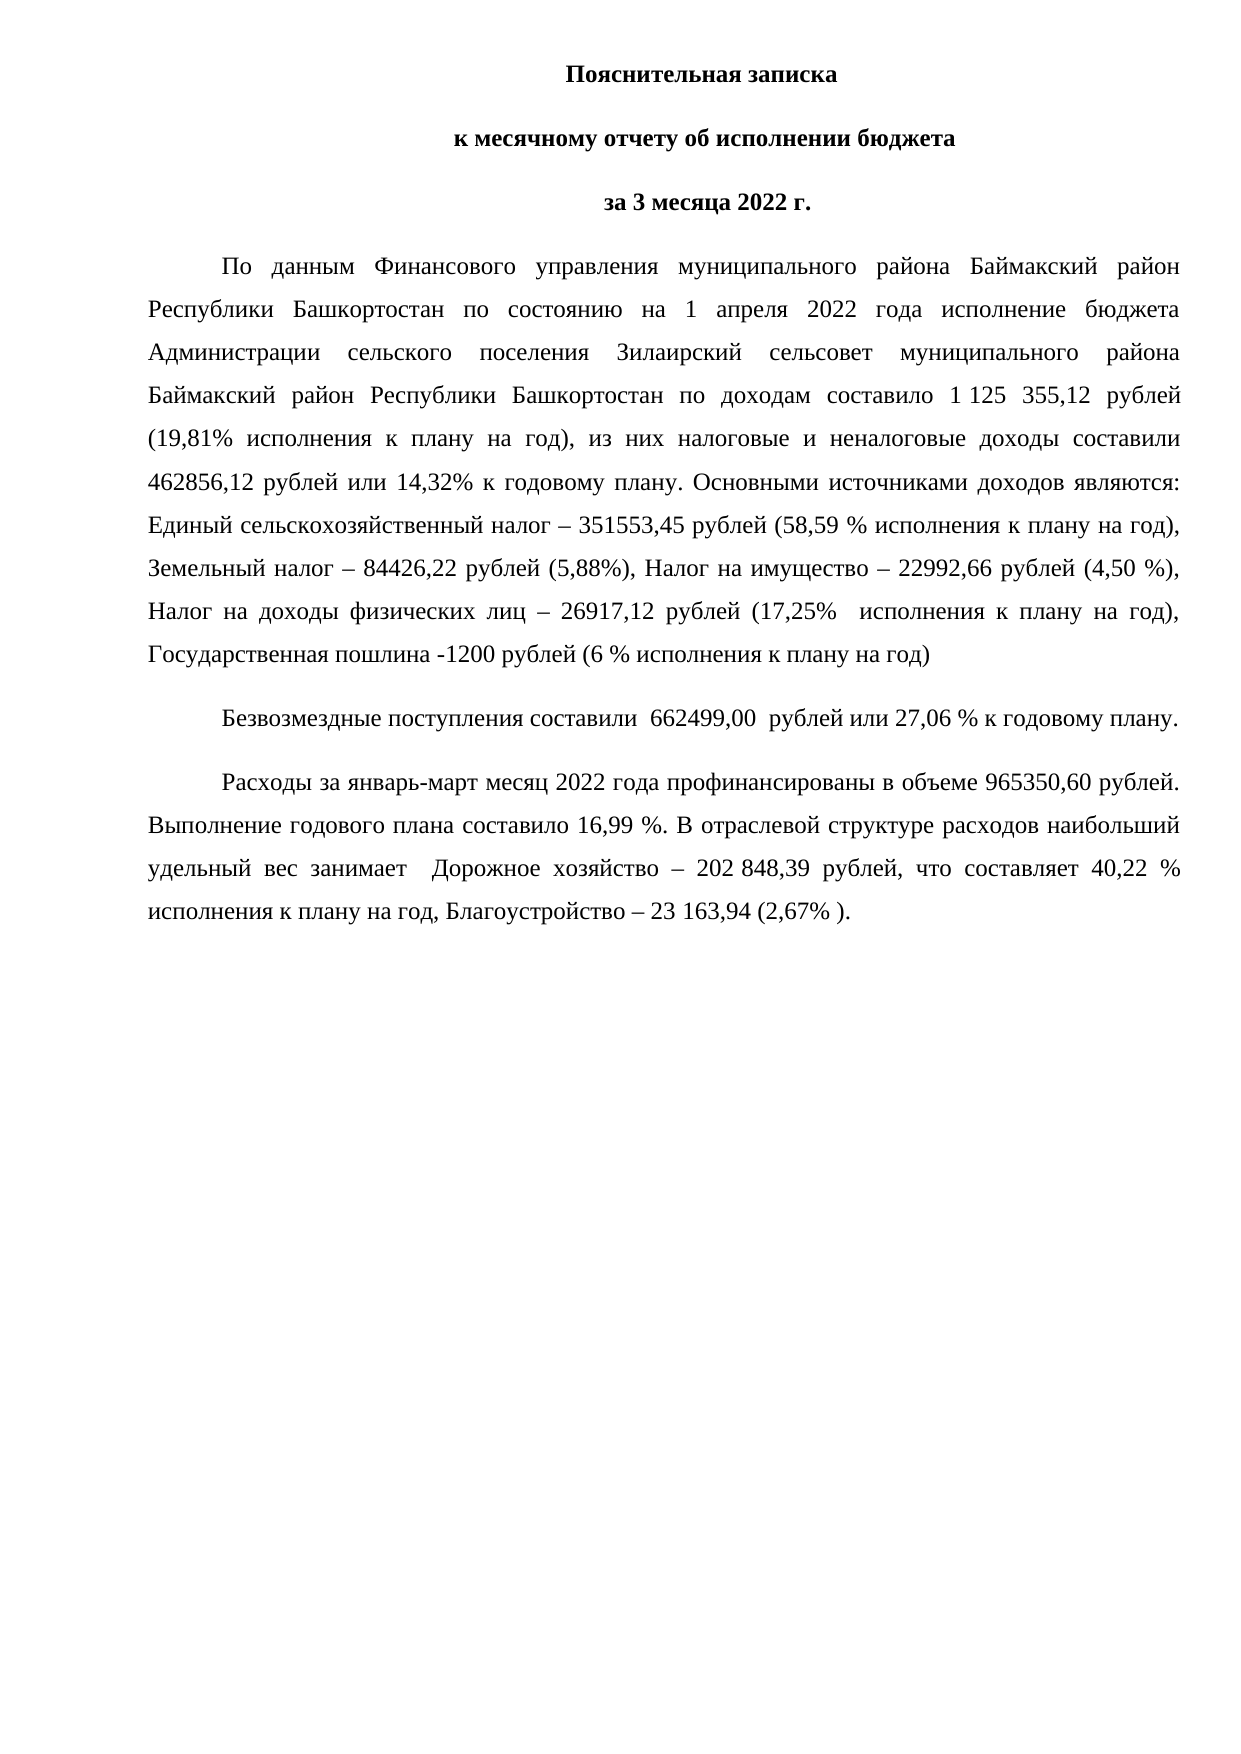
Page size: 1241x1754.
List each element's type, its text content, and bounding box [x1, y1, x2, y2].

text По данным Финансового управления муниципального района Баймакский район Республики Башкортостан по состоянию на 1 апреля 2022 года исполнение бюджета Администрации сельского поселения Зилаирский сельсовет муниципального района Баймакский район Республики Башкортостан по доходам составило 1 125 355,12 рублей (19,81% исполнения к плану на год), из них налоговые и неналоговые доходы составили 462856,12 рублей или 14,32% к годовому плану. Основными источниками доходов являются: Единый сельскохозяйственный налог – 351553,45 рублей (58,59 % исполнения к плану на год), Земельный налог – 84426,22 рублей (5,88%), Налог на имущество – 22992,66 рублей (4,50 %), Налог на доходы физических лиц – 26917,12 рублей (17,25% исполнения к плану на год), Государственная пошлина -1200 рублей (6 % исполнения к плану на год) [148, 251, 1181, 668]
text Пояснительная записка [148, 59, 1181, 88]
text Безвозмездные поступления составили 662499,00 рублей или 27,06 % к годовому плану. [148, 703, 1181, 732]
text Расходы за январь-март месяц 2022 года профинансированы в объеме 965350,60 рублей. Выполнение годового плана составило 16,99 %. В отраслевой структуре расходов наибольший удельный вес занимает Дорожное хозяйство – 202 848,39 рублей, что составляет 40,22 % исполнения к плану на год, Благоустройство – 23 163,94 (2,67% ). [148, 767, 1181, 925]
text к месячному отчету об исполнении бюджета [148, 123, 1181, 152]
text за 3 месяца 2022 г. [148, 187, 1181, 216]
